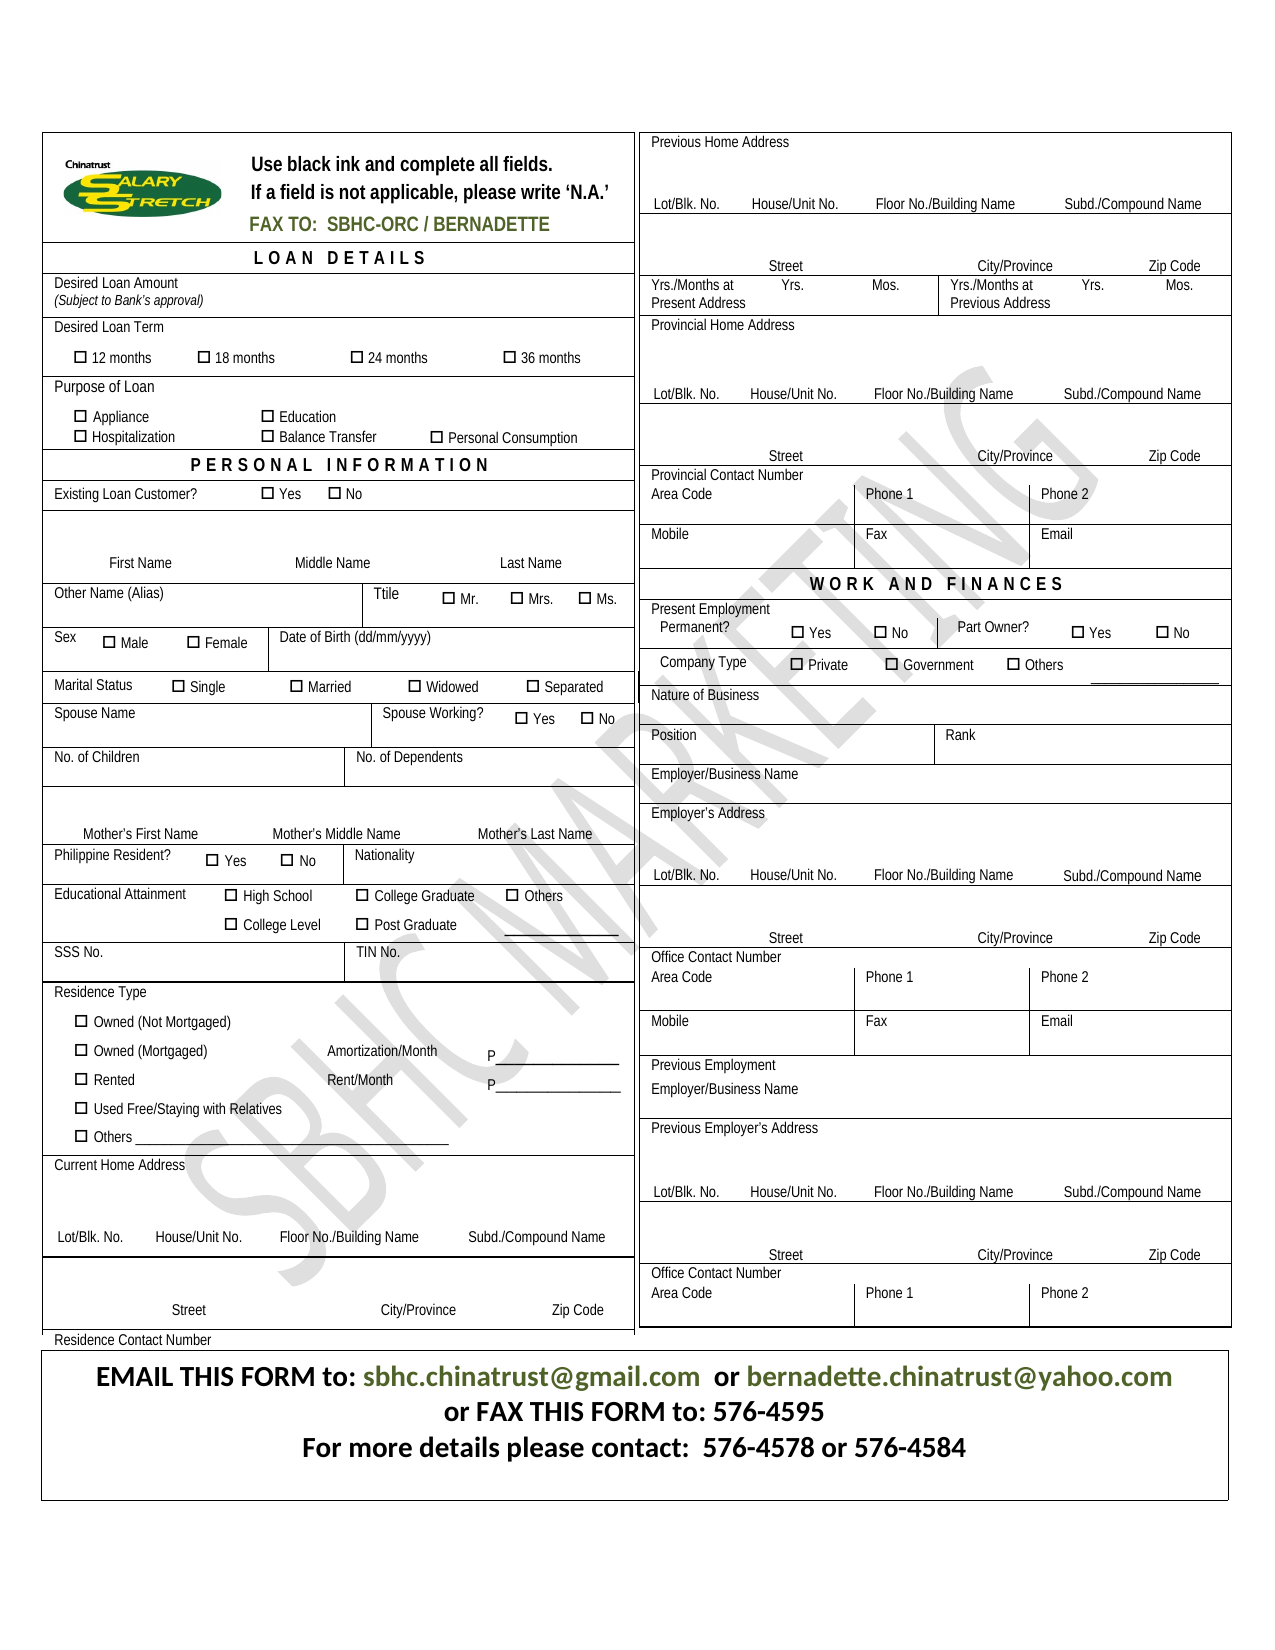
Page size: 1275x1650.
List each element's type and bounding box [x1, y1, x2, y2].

picture [63, 160, 222, 217]
